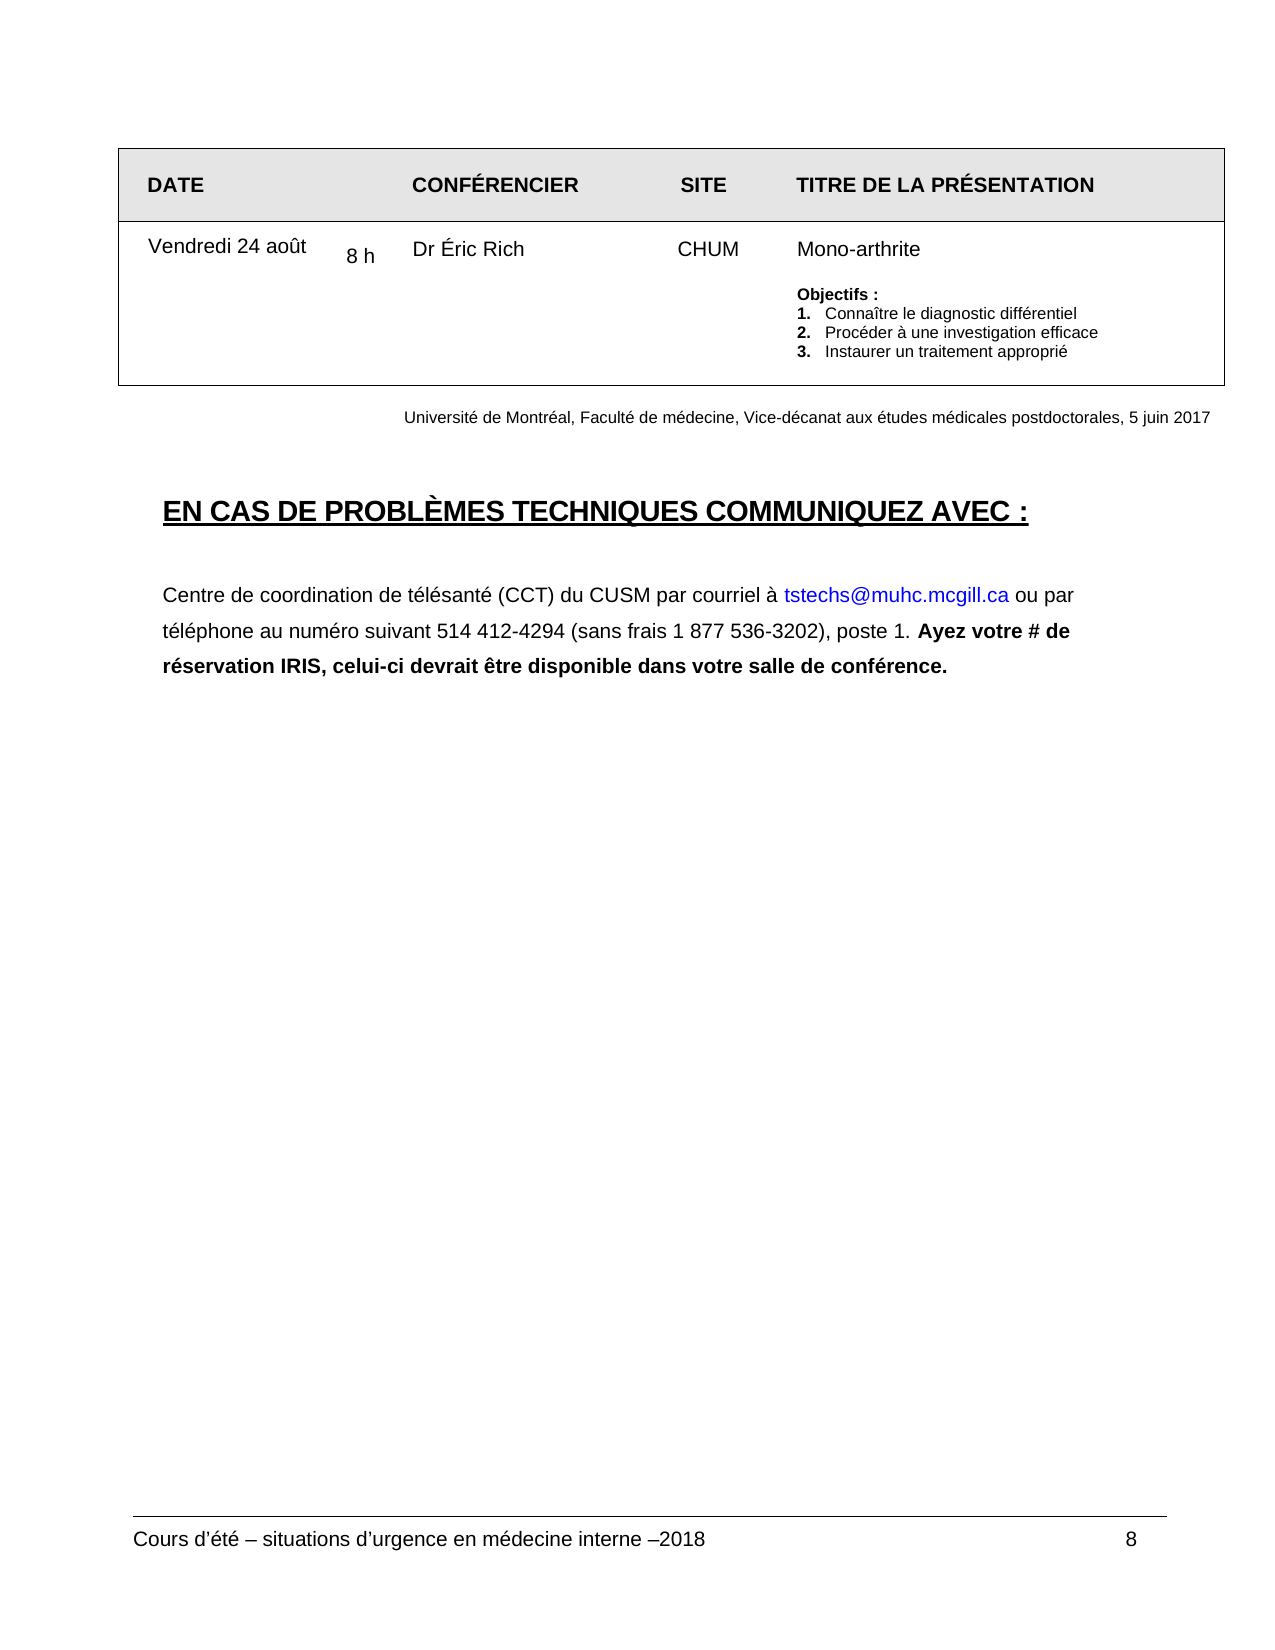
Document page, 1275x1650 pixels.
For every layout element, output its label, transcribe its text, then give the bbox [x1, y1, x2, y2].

table_cell 8 h [339, 222, 398, 385]
text Université de Montréal, Faculté de médecine, Vice-décanat aux études médicales postdoctorales, 5 juin 2017 [133, 407, 1211, 428]
table_header SITE [649, 149, 767, 221]
table_header CONFÉRENCIER [398, 149, 649, 221]
text Centre de coordination de télésanté (CCT) du CUSM par courriel à tstechs@muhc.mcgill.ca ou par téléphone au numéro suivant 514 412-4294 (sans frais 1 877 536-3202), poste 1. Ayez votre # de réservation IRIS, celui-ci devrait être disponible dans votre salle de conférence. [162, 547, 1159, 678]
table_header DATE [119, 149, 339, 221]
text EN CAS DE PROBLÈMES TECHNIQUES COMMUNIQUEZ AVEC : [162, 494, 1159, 527]
table_header TITRE DE LA PRÉSENTATION [767, 149, 1224, 221]
table_cell Vendredi 24 août [119, 222, 339, 385]
table_header [339, 149, 398, 221]
table_cell CHUM [649, 222, 767, 385]
table_cell Dr Éric Rich [398, 222, 649, 385]
table_cell Mono-arthrite Objectifs : Connaître le diagnostic différentiel Procéder à une investigation efficace Instaurer un traitement approprié [767, 222, 1224, 385]
